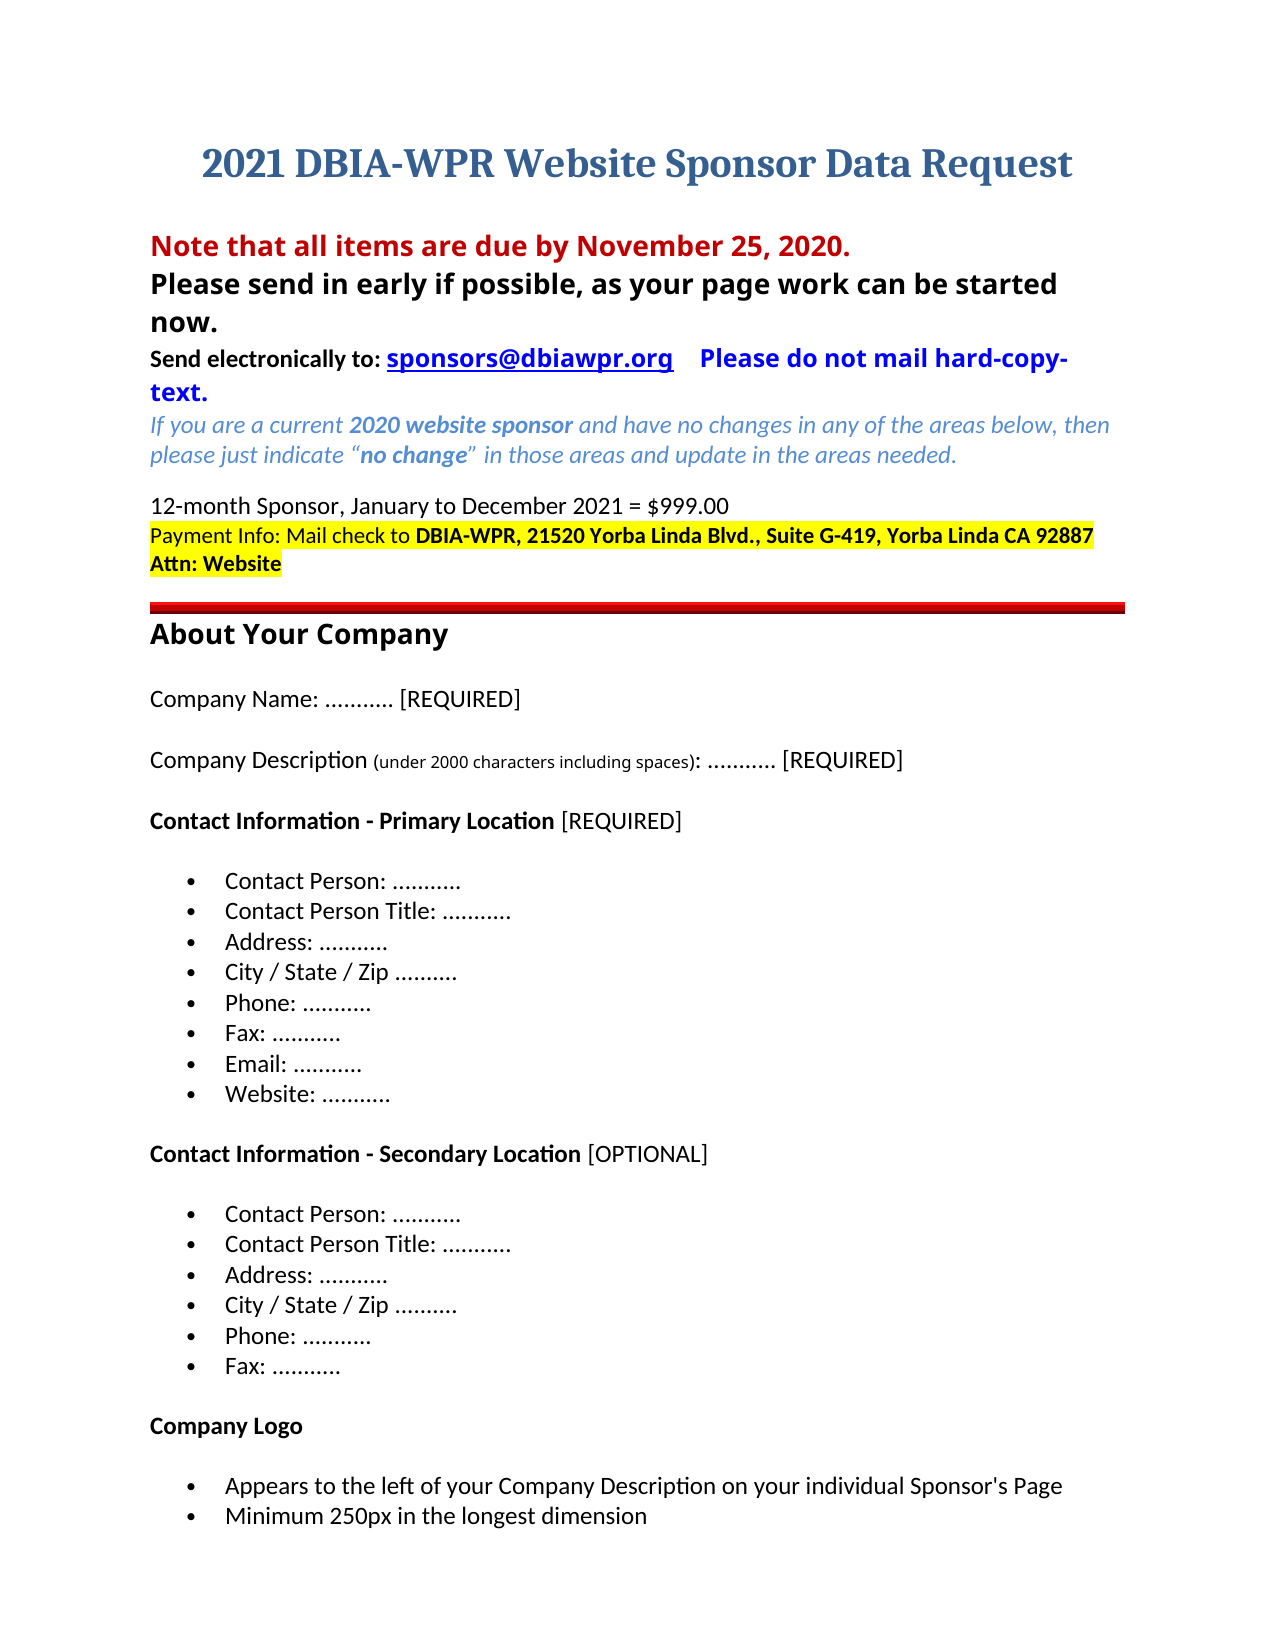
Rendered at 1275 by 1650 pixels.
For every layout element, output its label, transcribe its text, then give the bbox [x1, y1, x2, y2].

text If you are a current 2020 website sponsor and have no changes in any of the areas below, then please just indicate “no change” in those areas and update in the areas needed. [150, 409, 1125, 470]
list Fax: ........... [187, 1017, 1125, 1048]
text About Your Company Company Name: ........... [REQUIRED] Company Description (under 2000 characters including spaces): ........... [REQUIRED] Contact Information - Primary Location [REQUIRED] [150, 614, 1125, 836]
list Phone: ........... [187, 987, 1125, 1017]
list City / State / Zip .......... [187, 1289, 1125, 1320]
list Contact Person Title: ........... [187, 1228, 1125, 1259]
list Phone: ........... [187, 1320, 1125, 1350]
list Contact Person: ........... [187, 1198, 1125, 1228]
list Website: ........... [187, 1078, 1125, 1109]
list Contact Person Title: ........... [187, 895, 1125, 926]
text Contact Information - Secondary Location [OPTIONAL] [150, 1138, 1125, 1169]
text Company Logo [150, 1410, 1125, 1441]
list Address: ........... [187, 1259, 1125, 1289]
text Payment Info: Mail check to DBIA-WPR, 21520 Yorba Linda Blvd., Suite G-419, Yorba Linda CA 92887 Attn: Website [282, 521, 1125, 577]
list Contact Person: ........... [187, 865, 1125, 895]
list Address: ........... [187, 926, 1125, 956]
list Email: ........... [187, 1048, 1125, 1078]
list Appears to the left of your Company Description on your individual Sponsor's Page [187, 1470, 1125, 1500]
list Minimum 250px in the longest dimension [187, 1500, 1125, 1531]
text Please send in early if possible, as your page work can be started now. [150, 264, 1125, 341]
list City / State / Zip .......... [187, 956, 1125, 987]
text Note that all items are due by November 25, 2020. [150, 226, 1125, 264]
subtitle 2021 DBIA-WPR Website Sponsor Data Request [150, 139, 1125, 187]
text 12-month Sponsor, January to December 2021 = $999.00 [150, 490, 1125, 521]
list Fax: ........... [187, 1350, 1125, 1381]
text Send electronically to: sponsors@dbiawpr.org Please do not mail hard-copy-text. [150, 341, 1125, 409]
